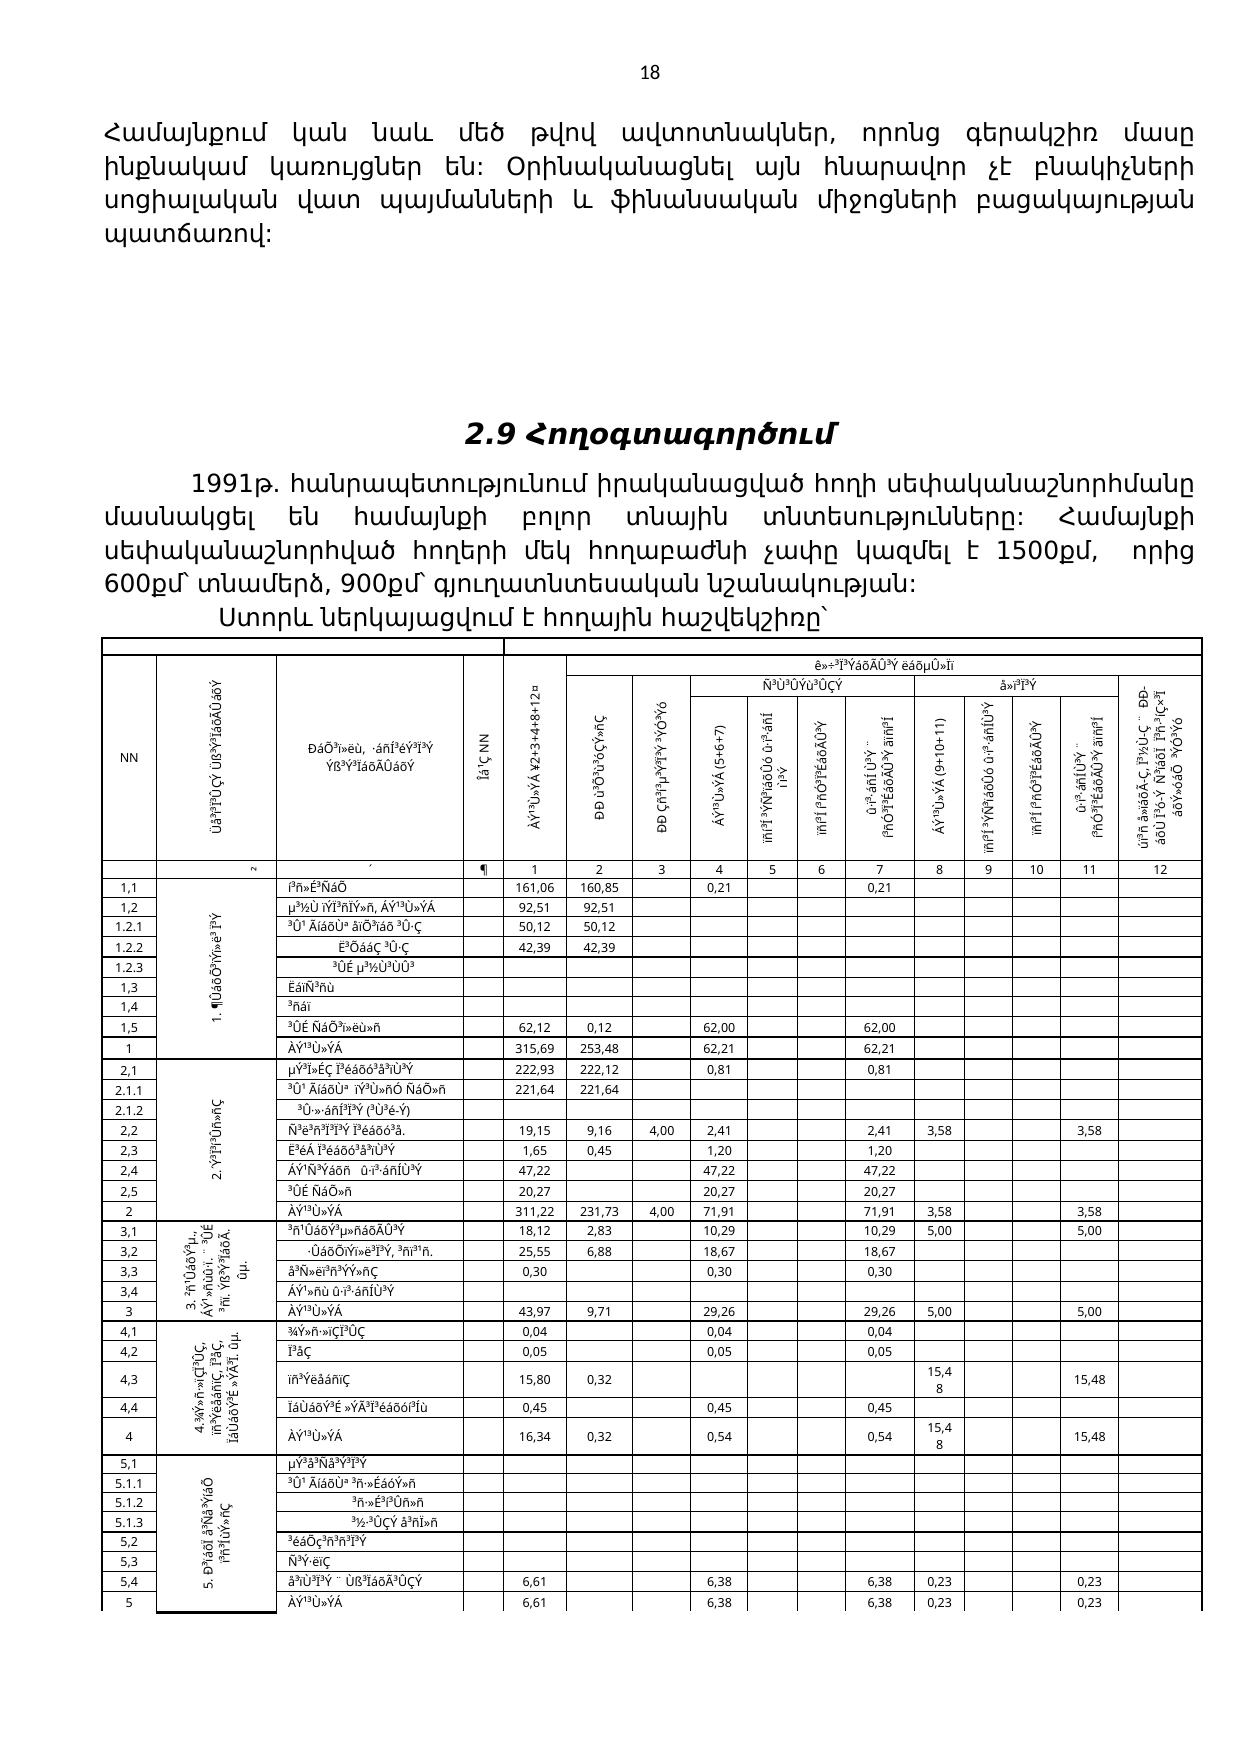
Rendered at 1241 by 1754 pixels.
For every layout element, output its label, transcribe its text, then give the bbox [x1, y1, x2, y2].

table_cell ÁÝ¹³Ù»ÝÁ (5+6+7) [691, 697, 747, 860]
table_cell µÝ³Ï»ÉÇ Ï³éáõó³å³ïÙ³Ý [277, 1060, 463, 1079]
table_cell [748, 958, 797, 977]
table_cell ³ÛÉ ÑáÕ»ñ [277, 1181, 463, 1201]
table_cell [798, 1418, 845, 1453]
table_cell 315,69 [504, 1038, 566, 1058]
table_cell [748, 1017, 797, 1036]
table_cell [798, 1362, 845, 1397]
table_cell [915, 937, 964, 956]
table_cell µ³½Ù ïÝÏ³ñÏÝ»ñ, ÁÝ¹³Ù»ÝÁ [277, 898, 463, 916]
table_cell [691, 1362, 747, 1397]
table_cell 62,00 [846, 1017, 914, 1036]
table_cell [965, 1080, 1012, 1099]
table_cell [798, 978, 845, 996]
table_cell [965, 1060, 1012, 1079]
table_cell [1013, 1572, 1060, 1591]
table_cell [798, 1241, 845, 1260]
table_cell [633, 1241, 690, 1260]
table_cell [965, 1552, 1012, 1571]
table_cell 20,27 [691, 1181, 747, 1201]
table_cell [1061, 1341, 1118, 1361]
table_cell [1061, 1080, 1118, 1099]
table_cell 15,48 [915, 1418, 964, 1453]
table_cell 9,71 [567, 1302, 632, 1320]
table_cell [1119, 1592, 1201, 1611]
table_cell 3. ²ñ¹ÛáõÝ³µ., ÁÝ¹»ñùû·ï. ¨ ³ÛÉ ³ñï. Ýß³Ý³ÏáõÃ. ûµ. [157, 1222, 276, 1320]
table_cell [464, 1261, 503, 1281]
table_cell [798, 1533, 845, 1551]
table_cell µÝ³å³Ñå³Ý³Ï³Ý [277, 1456, 463, 1473]
table_cell [633, 1456, 690, 1473]
table_cell [748, 1302, 797, 1320]
table_cell [464, 898, 503, 916]
table_cell [567, 958, 632, 977]
table_cell [798, 898, 845, 916]
table_cell [915, 1474, 964, 1492]
table_cell [633, 898, 690, 916]
table_cell 29,26 [846, 1302, 914, 1320]
table_cell [1119, 1572, 1201, 1591]
table_cell [1119, 917, 1201, 936]
table_cell ² [157, 861, 276, 878]
table_cell [1119, 1533, 1201, 1551]
table_cell 0,45 [846, 1398, 914, 1417]
table_cell [1013, 1120, 1060, 1139]
table_cell [965, 1202, 1012, 1220]
table_cell [464, 1241, 503, 1260]
table_cell 18,12 [504, 1222, 566, 1240]
table_cell [915, 898, 964, 916]
table_cell [915, 1038, 964, 1058]
table_cell 0,32 [567, 1418, 632, 1453]
table_cell [567, 1552, 632, 1571]
table_cell [915, 1181, 964, 1201]
table_cell [633, 978, 690, 996]
table_cell [798, 879, 845, 897]
table_cell 5,1 [103, 1456, 156, 1473]
table_cell 222,12 [567, 1060, 632, 1079]
table_cell 15,48 [1061, 1362, 1118, 1397]
table_cell [1013, 1302, 1060, 1320]
table_header [103, 639, 503, 653]
table_cell [1013, 958, 1060, 977]
table_cell [798, 997, 845, 1016]
table_cell 311,22 [504, 1202, 566, 1220]
table_cell [965, 1474, 1012, 1492]
table_cell [633, 1418, 690, 1453]
table_cell 0,04 [691, 1322, 747, 1340]
table_cell 3,58 [915, 1202, 964, 1220]
table_cell 25,55 [504, 1241, 566, 1260]
table_cell 0,12 [567, 1017, 632, 1036]
table_cell [464, 1552, 503, 1571]
table_cell [1061, 1241, 1118, 1260]
table_cell [798, 1038, 845, 1058]
table_cell [1119, 1038, 1201, 1058]
table_cell [1119, 1222, 1201, 1240]
table_cell [965, 958, 1012, 977]
table_cell [464, 1202, 503, 1220]
table_cell [691, 1080, 747, 1099]
table_cell [633, 1261, 690, 1281]
table_cell [633, 1322, 690, 1340]
table_cell [1061, 1474, 1118, 1492]
table_cell 160,85 [567, 879, 632, 897]
table_cell 221,64 [504, 1080, 566, 1099]
table_cell [1119, 1060, 1201, 1079]
table_cell ³Û¹ ÃíáõÙª ïÝ³Ù»ñÓ ÑáÕ»ñ [277, 1080, 463, 1099]
table_cell [846, 978, 914, 996]
table_cell [965, 1362, 1012, 1397]
table_cell [748, 879, 797, 897]
table_cell [748, 1512, 797, 1531]
table_cell 1,65 [504, 1141, 566, 1160]
table_header [505, 639, 1201, 653]
table_cell [633, 1282, 690, 1301]
table_cell [748, 1552, 797, 1571]
table_cell [748, 1282, 797, 1301]
table_cell [1013, 879, 1060, 897]
table_cell [633, 1592, 690, 1611]
table_cell [915, 1161, 964, 1180]
table_cell 10,29 [691, 1222, 747, 1240]
table_cell [691, 1552, 747, 1571]
table_cell [1013, 937, 1060, 956]
table_cell 5 [103, 1592, 156, 1611]
table_cell 0,23 [915, 1572, 964, 1591]
table_cell 1.2.1 [103, 917, 156, 936]
table_cell [748, 1474, 797, 1492]
table_cell 1,20 [846, 1141, 914, 1160]
table_cell 3,58 [1061, 1120, 1118, 1139]
table_cell [464, 1161, 503, 1180]
table_cell [846, 1493, 914, 1511]
table_cell [798, 1120, 845, 1139]
table_cell [1013, 1474, 1060, 1492]
table_cell [691, 898, 747, 916]
table_cell [567, 1474, 632, 1492]
table_cell [464, 1362, 503, 1397]
table_cell Ë³ÕááÇ ³Û·Ç [277, 937, 463, 956]
table_cell [748, 978, 797, 996]
table_cell 6,38 [846, 1592, 914, 1611]
table_cell [965, 1322, 1012, 1340]
table_cell 5 [748, 861, 797, 878]
table_cell [798, 1222, 845, 1240]
table_cell [504, 958, 566, 977]
table_cell [464, 1398, 503, 1417]
table_cell [748, 1100, 797, 1119]
table_cell [1013, 997, 1060, 1016]
table_cell 11 [1061, 861, 1118, 878]
table_cell 6 [798, 861, 845, 878]
table_cell Îá¹Ç NN [464, 656, 503, 860]
table_cell [1013, 898, 1060, 916]
table_cell ÐáÕ³ï»ëù, ·áñÍ³éÝ³Ï³Ý Ýß³Ý³ÏáõÃÛáõÝ [277, 656, 463, 860]
table_cell 47,22 [846, 1161, 914, 1180]
table_cell ³ñ·»É³í³Ûñ»ñ [277, 1493, 463, 1511]
table_cell [567, 1533, 632, 1551]
table_cell ïñí³Í ³ÝÑ³ïáõÛó û·ï³·áñÍÙ³Ý [965, 697, 1012, 860]
table_cell [1013, 1017, 1060, 1036]
table_cell ïñ³ÝëåáñïÇ [277, 1362, 463, 1397]
table_cell 0,21 [691, 879, 747, 897]
table_cell 50,12 [567, 917, 632, 936]
table_cell 222,93 [504, 1060, 566, 1079]
table_cell [1061, 1141, 1118, 1160]
table_cell [915, 917, 964, 936]
table_cell 1,1 [103, 879, 156, 897]
table_cell [567, 1572, 632, 1591]
table_cell [965, 1493, 1012, 1511]
table_cell [915, 1282, 964, 1301]
table_cell [633, 958, 690, 977]
table_cell [965, 1282, 1012, 1301]
table_cell 92,51 [504, 898, 566, 916]
table_cell [1061, 1100, 1118, 1119]
table_cell 5.1.1 [103, 1474, 156, 1492]
table_cell 6,88 [567, 1241, 632, 1260]
text Ստորև ներկայացվում է հողային հաշվեկշիռը՝ [103, 603, 1196, 632]
table_cell ¶ [464, 861, 503, 878]
table_cell [915, 1017, 964, 1036]
table_cell 4,1 [103, 1322, 156, 1340]
table_cell [1061, 978, 1118, 996]
table_cell [567, 997, 632, 1016]
table_cell [567, 1512, 632, 1531]
table_cell 2,4 [103, 1161, 156, 1180]
table_cell [633, 1362, 690, 1397]
table_cell [965, 997, 1012, 1016]
table_cell [1013, 1341, 1060, 1361]
table_cell [748, 1141, 797, 1160]
table_cell [965, 898, 1012, 916]
table_cell [567, 1100, 632, 1119]
table_cell [915, 1552, 964, 1571]
table_cell [798, 1474, 845, 1492]
table_cell [464, 978, 503, 996]
table_cell [633, 1017, 690, 1036]
table_cell 0,23 [915, 1592, 964, 1611]
table_cell [633, 917, 690, 936]
table_cell ¾Ý»ñ·»ïÇÏ³ÛÇ [277, 1322, 463, 1340]
table_cell 20,27 [504, 1181, 566, 1201]
table_cell 3,58 [1061, 1202, 1118, 1220]
table_cell [464, 1080, 503, 1099]
table_cell [798, 1261, 845, 1281]
table_cell ÀÝ¹³Ù»ÝÁ ¥2+3+4+8+12¤ [504, 656, 566, 860]
table_cell [1013, 1141, 1060, 1160]
table_cell [748, 1181, 797, 1201]
table_cell [1013, 1322, 1060, 1340]
table_cell [965, 978, 1012, 996]
table_cell 0,05 [846, 1341, 914, 1361]
table_cell [633, 937, 690, 956]
table_cell [1119, 1341, 1201, 1361]
table_cell [1013, 1222, 1060, 1240]
table_cell 62,12 [504, 1017, 566, 1036]
table_cell 0,04 [846, 1322, 914, 1340]
table_cell [633, 1493, 690, 1511]
table_cell [1119, 1398, 1201, 1417]
table_cell [965, 1341, 1012, 1361]
table_cell ÀÝ¹³Ù»ÝÁ [277, 1302, 463, 1320]
table_cell [1119, 898, 1201, 916]
table_cell 5.1.3 [103, 1512, 156, 1531]
table_cell ïñí³Í í³ñÓ³Ï³ÉáõÃÛ³Ý [798, 697, 845, 860]
table_cell [748, 997, 797, 1016]
table_cell [798, 1080, 845, 1099]
table_cell ÐÐ Çñ³í³µ³Ý³Ï³Ý ³ÝÓ³Ýó [633, 676, 690, 860]
table_cell [798, 1512, 845, 1531]
table_cell [504, 1552, 566, 1571]
table_cell [748, 1456, 797, 1473]
table_cell [1119, 1512, 1201, 1531]
table_cell å»ï³Ï³Ý [915, 676, 1118, 696]
table_cell NN [103, 656, 156, 860]
table_cell [748, 1493, 797, 1511]
table_cell 19,15 [504, 1120, 566, 1139]
table_cell [504, 1512, 566, 1531]
table_cell 10,29 [846, 1222, 914, 1240]
table_cell 5. Ð³ïáõÏ å³Ñå³ÝíáÕ ï³ñ³ÍùÝ»ñÇ [157, 1456, 276, 1611]
table_cell [464, 917, 503, 936]
table_cell [633, 1474, 690, 1492]
table_cell 18,67 [846, 1241, 914, 1260]
table_cell [1119, 1202, 1201, 1220]
table_cell [846, 1456, 914, 1473]
table_cell 4,00 [633, 1120, 690, 1139]
table_cell ïñí³Í ³ÝÑ³ïáõÛó û·ï³·áñÍ Ù³Ý [748, 697, 797, 860]
table_cell [633, 879, 690, 897]
table_cell [846, 1552, 914, 1571]
table_cell [1119, 1474, 1201, 1492]
table_cell [965, 1181, 1012, 1201]
table_cell [748, 1418, 797, 1453]
table_cell ³Û¹ ÃíáõÙª åïÕ³ïáõ ³Û·Ç [277, 917, 463, 936]
table_cell [567, 1322, 632, 1340]
table_cell [1061, 1398, 1118, 1417]
table_cell [748, 1533, 797, 1551]
table_cell ³ÛÉ µ³½Ù³ÙÛ³ [277, 958, 463, 977]
table_cell 62,21 [846, 1038, 914, 1058]
table_cell [915, 1100, 964, 1119]
table_cell [1061, 1552, 1118, 1571]
table_cell [915, 997, 964, 1016]
table_cell 1,4 [103, 997, 156, 1016]
table_cell [915, 1456, 964, 1473]
table_cell 47,22 [504, 1161, 566, 1180]
table_cell 2,41 [691, 1120, 747, 1139]
table_cell [633, 1552, 690, 1571]
table_cell [748, 1398, 797, 1417]
table_cell [633, 1533, 690, 1551]
table_cell [567, 1261, 632, 1281]
table_cell [103, 861, 156, 878]
table_cell Ñ³ë³ñ³Ï³Ï³Ý Ï³éáõó³å. [277, 1120, 463, 1139]
table_cell [748, 1572, 797, 1591]
table_cell [464, 1222, 503, 1240]
table_cell [691, 917, 747, 936]
table_cell [798, 1552, 845, 1571]
table_cell 2.´Ý³Ï³í³Ûñ»ñÇ [157, 1060, 276, 1220]
table_cell [691, 1282, 747, 1301]
table_cell û·ï³·áñÍÙ³Ý ¨ í³ñÓ³Ï³ÉáõÃÛ³Ý ãïñí³Í [1061, 697, 1118, 860]
table_cell 18,67 [691, 1241, 747, 1260]
table_cell [633, 1141, 690, 1160]
table_cell [1119, 1241, 1201, 1260]
table_cell [798, 1181, 845, 1201]
table_cell [1061, 1017, 1118, 1036]
table_cell 5,00 [915, 1222, 964, 1240]
table_cell [1061, 1512, 1118, 1531]
table_cell ïñí³Í í³ñÓ³Ï³ÉáõÃÛ³Ý [1013, 697, 1060, 860]
table_cell [915, 1341, 964, 1361]
table_cell [504, 1474, 566, 1492]
table_cell [748, 1222, 797, 1240]
table_cell 4 [691, 861, 747, 878]
table_cell [464, 1017, 503, 1036]
table_cell [965, 1161, 1012, 1180]
table_cell [1119, 958, 1201, 977]
table_cell 1.2.2 [103, 937, 156, 956]
table_cell [798, 1282, 845, 1301]
table_cell 1.2.3 [103, 958, 156, 977]
table_cell [464, 1302, 503, 1320]
table_cell [798, 1456, 845, 1473]
table_cell [965, 1038, 1012, 1058]
table_cell 6,38 [691, 1572, 747, 1591]
table_cell 3,3 [103, 1261, 156, 1281]
table_cell [1013, 1261, 1060, 1281]
table_cell [915, 1261, 964, 1281]
table_cell 42,39 [504, 937, 566, 956]
table_cell [1119, 1302, 1201, 1320]
table_cell 0,45 [691, 1398, 747, 1417]
table_cell [965, 1222, 1012, 1240]
table_cell [1061, 1060, 1118, 1079]
table_cell 161,06 [504, 879, 566, 897]
table_cell [915, 1060, 964, 1079]
table_cell [567, 1282, 632, 1301]
table_cell [1119, 1552, 1201, 1571]
table_cell [748, 1202, 797, 1220]
table_cell ÀÝ¹³Ù»ÝÁ [277, 1202, 463, 1220]
table_cell [915, 978, 964, 996]
table_cell 1 [103, 1038, 156, 1058]
table_cell [1119, 1141, 1201, 1160]
table_cell [748, 1592, 797, 1611]
table_cell [748, 917, 797, 936]
table_cell [915, 1533, 964, 1551]
table_cell [965, 1572, 1012, 1591]
table_cell [798, 1341, 845, 1361]
table_cell 6,61 [504, 1592, 566, 1611]
table_cell [464, 1572, 503, 1591]
table_cell 0,05 [691, 1341, 747, 1361]
table_cell 3,1 [103, 1222, 156, 1240]
table_cell [1119, 1261, 1201, 1281]
table_cell [1061, 1493, 1118, 1511]
table_cell [1119, 1322, 1201, 1340]
table_cell 0,30 [691, 1261, 747, 1281]
table_cell [748, 1038, 797, 1058]
table_cell [748, 1341, 797, 1361]
table_cell 0,32 [567, 1362, 632, 1397]
table_cell [846, 1512, 914, 1531]
table_cell 5,00 [915, 1302, 964, 1320]
table_cell 4.¾Ý»ñ·»ïÇÏ³ÛÇ, ïñ³ÝëåáñïÇ, Ï³åÇ, ÏáÙáõÝ³É »ÝÃ³Ï. ûµ. [157, 1322, 276, 1453]
table_cell 0,23 [1061, 1592, 1118, 1611]
table_cell [798, 1493, 845, 1511]
table_cell [915, 1080, 964, 1099]
table_cell [633, 997, 690, 1016]
table_cell [1119, 1493, 1201, 1511]
table_cell 5,00 [1061, 1302, 1118, 1320]
table_cell 92,51 [567, 898, 632, 916]
table_cell [915, 1493, 964, 1511]
table_cell 5,3 [103, 1552, 156, 1571]
table_cell [1013, 1512, 1060, 1531]
table_cell [504, 997, 566, 1016]
table_cell 0,45 [567, 1141, 632, 1160]
table_cell [464, 1060, 503, 1079]
table_cell 253,48 [567, 1038, 632, 1058]
table_cell Ë³éÁ Ï³éáõó³å³ïÙ³Ý [277, 1141, 463, 1160]
table_cell ³½·³ÛÇÝ å³ñÏ»ñ [277, 1512, 463, 1531]
table_cell [798, 937, 845, 956]
table_cell 10 [1013, 861, 1060, 878]
table_cell 3,4 [103, 1282, 156, 1301]
table_cell [464, 1456, 503, 1473]
table_cell 2 [103, 1202, 156, 1220]
table_cell [567, 1493, 632, 1511]
table_cell 1,20 [691, 1141, 747, 1160]
table_cell 0,30 [846, 1261, 914, 1281]
subtitle 2.9 Հողօգտագործում [103, 418, 1196, 452]
table_cell [633, 1038, 690, 1058]
table_cell 5,4 [103, 1572, 156, 1591]
table_cell [633, 1222, 690, 1240]
table_cell [1119, 997, 1201, 1016]
table_cell [633, 1341, 690, 1361]
table_cell [464, 1474, 503, 1492]
table_cell å³Ñ»ëï³ñ³ÝÝ»ñÇ [277, 1261, 463, 1281]
table_cell [691, 937, 747, 956]
table_cell 9 [965, 861, 1012, 878]
table_cell [567, 1592, 632, 1611]
table_cell [1119, 1181, 1201, 1201]
table_cell 231,73 [567, 1202, 632, 1220]
table_cell 1,3 [103, 978, 156, 996]
table_cell [1013, 1552, 1060, 1571]
table_cell [1061, 879, 1118, 897]
table_cell [965, 1456, 1012, 1473]
table_cell [1119, 1100, 1201, 1119]
table_cell [846, 1080, 914, 1099]
table_cell [965, 1398, 1012, 1417]
table_cell [464, 1181, 503, 1201]
table_cell [965, 937, 1012, 956]
table_cell 50,12 [504, 917, 566, 936]
table_cell [464, 1322, 503, 1340]
table_cell [1013, 1181, 1060, 1201]
table_cell [1119, 937, 1201, 956]
table_cell [633, 1080, 690, 1099]
table_cell [846, 958, 914, 977]
table_cell [846, 1362, 914, 1397]
table_cell [965, 879, 1012, 897]
table_cell [965, 1512, 1012, 1531]
table_cell ³Û·»·áñÍ³Ï³Ý (³Ù³é-Ý) [277, 1100, 463, 1119]
table_cell 29,26 [691, 1302, 747, 1320]
table_cell [748, 937, 797, 956]
table_cell 5,2 [103, 1533, 156, 1551]
table_cell 0,04 [504, 1322, 566, 1340]
table_cell 4,2 [103, 1341, 156, 1361]
table_cell [567, 1181, 632, 1201]
table_cell [915, 958, 964, 977]
table_cell 2,5 [103, 1181, 156, 1201]
table_cell 47,22 [691, 1161, 747, 1180]
table_cell [1061, 1261, 1118, 1281]
table_cell 42,39 [567, 937, 632, 956]
table_cell ³éáÕç³ñ³ñ³Ï³Ý [277, 1533, 463, 1551]
table_cell 2.1.1 [103, 1080, 156, 1099]
table_cell [1061, 1038, 1118, 1058]
table_cell [691, 1100, 747, 1119]
table_cell 0,54 [846, 1418, 914, 1453]
table_cell [965, 917, 1012, 936]
table_cell [915, 879, 964, 897]
table_cell [915, 1322, 964, 1340]
table_cell [965, 1592, 1012, 1611]
table_cell 2,83 [567, 1222, 632, 1240]
table_cell [1061, 937, 1118, 956]
table_cell [1013, 917, 1060, 936]
table_cell 15,48 [915, 1362, 964, 1397]
table_cell [1061, 898, 1118, 916]
table_cell 3 [633, 861, 690, 878]
table_cell 12 [1119, 861, 1201, 878]
table_cell [915, 1141, 964, 1160]
table_cell [798, 1141, 845, 1160]
table_cell Ñ³Ù³ÛÝù³ÛÇÝ [691, 676, 914, 696]
table_cell [1013, 1282, 1060, 1301]
table_cell 0,05 [504, 1341, 566, 1361]
table_cell 4,00 [633, 1202, 690, 1220]
table_cell [464, 1493, 503, 1511]
table_cell [798, 1017, 845, 1036]
table_cell 5,00 [1061, 1222, 1118, 1240]
table_cell í³ñ»É³ÑáÕ [277, 879, 463, 897]
table_cell [464, 1141, 503, 1160]
table_cell 71,91 [691, 1202, 747, 1220]
table_cell [798, 1322, 845, 1340]
table_cell 4,3 [103, 1362, 156, 1397]
table_cell [965, 1261, 1012, 1281]
table_cell 3,2 [103, 1241, 156, 1260]
table_cell 0,81 [846, 1060, 914, 1079]
table_cell [567, 978, 632, 996]
table_cell [798, 1592, 845, 1611]
table_cell [1119, 1282, 1201, 1301]
table_cell [1061, 1161, 1118, 1180]
table_cell [1061, 997, 1118, 1016]
table_cell [1119, 978, 1201, 996]
table_cell [464, 958, 503, 977]
table_cell 0,23 [1061, 1572, 1118, 1591]
table_cell [691, 1493, 747, 1511]
table_cell 1,5 [103, 1017, 156, 1036]
table_cell Ï³åÇ [277, 1341, 463, 1361]
table_cell [846, 1533, 914, 1551]
table_cell [633, 1398, 690, 1417]
table_cell [1013, 1202, 1060, 1220]
table_cell [464, 1282, 503, 1301]
table_cell [1013, 1592, 1060, 1611]
table_cell [748, 898, 797, 916]
table_cell 0,54 [691, 1418, 747, 1453]
table_cell ³ñ¹ÛáõÝ³µ»ñáõÃÛ³Ý [277, 1222, 463, 1240]
table_cell [1013, 1456, 1060, 1473]
table_cell [1119, 1456, 1201, 1473]
table_cell [846, 917, 914, 936]
table_cell 4,4 [103, 1398, 156, 1417]
table_cell [1013, 1418, 1060, 1453]
table_cell 16,34 [504, 1418, 566, 1453]
table_cell [1119, 1017, 1201, 1036]
table_cell [504, 1456, 566, 1473]
table_cell 221,64 [567, 1080, 632, 1099]
table_cell [748, 1362, 797, 1397]
table_cell [464, 1418, 503, 1453]
table_cell [1119, 1362, 1201, 1397]
table_cell [798, 1572, 845, 1591]
table_cell ³Û¹ ÃíáõÙª ³ñ·»ÉáóÝ»ñ [277, 1474, 463, 1492]
table_cell [1013, 1493, 1060, 1511]
table_cell [1013, 1241, 1060, 1260]
table_cell [1013, 1161, 1060, 1180]
table_cell 9,16 [567, 1120, 632, 1139]
table_cell 1. ¶ÛáõÕ³ïÝï»ë³ Ï³Ý [157, 879, 276, 1058]
table_cell 62,21 [691, 1038, 747, 1058]
table_cell [691, 958, 747, 977]
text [103, 118, 1196, 248]
table_cell 6,38 [846, 1572, 914, 1591]
table_cell [1013, 1398, 1060, 1417]
table_cell 7 [846, 861, 914, 878]
table_cell Üå³ï³Ï³ÛÇÝ Üß³Ý³ÏáõÃÛáõÝ [157, 656, 276, 860]
table_cell [504, 1493, 566, 1511]
table_cell 0,30 [504, 1261, 566, 1281]
table_cell [798, 917, 845, 936]
table_cell [748, 1120, 797, 1139]
table_cell [748, 1161, 797, 1180]
text 1991թ. հանրապետությունում իրականացված հողի սեփականաշնորհմանը մասնակցել են համայնքի բոլոր տնային տնտեսությունները: Համայնքի սեփականաշնորհված հողերի մեկ հողաբաժնի չափը կազմել է 1500քմ, որից 600քմ՝ տնամերձ, 900քմ՝ գյուղատնտեսական նշանակության: [103, 469, 1196, 599]
table_cell [846, 1282, 914, 1301]
table_cell [1119, 1418, 1201, 1453]
table_cell 0,45 [504, 1398, 566, 1417]
table_cell ÏáÙáõÝ³É »ÝÃ³Ï³éáõóí³Íù [277, 1398, 463, 1417]
table_cell [633, 1512, 690, 1531]
table_cell úï³ñ å»ïáõÃ-Ç, Ï³½Ù-Ç ¨ ÐÐ-áõÙ Ï³ó-Ý Ñ³ïáõÏ Ï³ñ·³íÇ×³Ï áõÝ»óáÕ ³ÝÓ³Ýó [1119, 676, 1201, 860]
table_cell [633, 1060, 690, 1079]
table_cell [633, 1100, 690, 1119]
table_cell 1,2 [103, 898, 156, 916]
table_cell [846, 997, 914, 1016]
table_cell [748, 1322, 797, 1340]
table_cell [798, 1302, 845, 1320]
table_cell [965, 1241, 1012, 1260]
table_cell 2.1.2 [103, 1100, 156, 1119]
table_cell 15,48 [1061, 1418, 1118, 1453]
table_cell [464, 1592, 503, 1611]
table_cell ÁÝ¹Ñ³Ýáõñ û·ï³·áñÍÙ³Ý [277, 1161, 463, 1180]
table_cell ÁÝ¹³Ù»ÝÁ (9+10+11) [915, 697, 964, 860]
table_cell [504, 1282, 566, 1301]
table_cell [798, 1161, 845, 1180]
table_cell 5.1.2 [103, 1493, 156, 1511]
table_cell [1013, 1080, 1060, 1099]
table_cell [464, 879, 503, 897]
table_cell [691, 1474, 747, 1492]
table_cell 2,3 [103, 1141, 156, 1160]
table_cell ÐÐ ù³Õ³ù³óÇÝ»ñÇ [567, 676, 632, 860]
table_cell [464, 1120, 503, 1139]
table_cell 2 [567, 861, 632, 878]
table_cell [798, 1202, 845, 1220]
table_cell 43,97 [504, 1302, 566, 1320]
table_cell 15,80 [504, 1362, 566, 1397]
table_cell [464, 1100, 503, 1119]
table_cell 71,91 [846, 1202, 914, 1220]
table_cell ·ÛáõÕïÝï»ë³Ï³Ý, ³ñï³¹ñ. [277, 1241, 463, 1260]
table_cell [846, 1474, 914, 1492]
table_cell [748, 1080, 797, 1099]
table_cell [504, 978, 566, 996]
table_cell 62,00 [691, 1017, 747, 1036]
table_cell [1061, 958, 1118, 977]
table_cell [1013, 1100, 1060, 1119]
table_cell [798, 1398, 845, 1417]
table_cell [691, 978, 747, 996]
table_cell ´ [277, 861, 463, 878]
table_cell [633, 1572, 690, 1591]
table_cell û·ï³·áñÍ Ù³Ý ¨ í³ñÓ³Ï³ÉáõÃÛ³Ý ãïñí³Í [846, 697, 914, 860]
table_cell [1061, 1282, 1118, 1301]
table_cell [504, 1533, 566, 1551]
table_cell [1119, 1120, 1201, 1139]
table_cell 1 [504, 861, 566, 878]
table_cell [748, 1261, 797, 1281]
table_cell [691, 1456, 747, 1473]
table_cell ³ÛÉ ÑáÕ³ï»ëù»ñ [277, 1017, 463, 1036]
table_cell [798, 958, 845, 977]
table_cell [567, 1398, 632, 1417]
table_cell 3,58 [915, 1120, 964, 1139]
table_cell [1013, 978, 1060, 996]
table_cell ÁÝ¹»ñù û·ï³·áñÍÙ³Ý [277, 1282, 463, 1301]
table_cell 0,21 [846, 879, 914, 897]
table_cell [504, 1100, 566, 1119]
table_cell [748, 1241, 797, 1260]
table_cell å³ïÙ³Ï³Ý ¨ Ùß³ÏáõÃ³ÛÇÝ [277, 1572, 463, 1591]
table_cell [965, 1302, 1012, 1320]
table_cell [691, 997, 747, 1016]
table_cell [633, 1302, 690, 1320]
table_cell [846, 898, 914, 916]
table_cell [1119, 879, 1201, 897]
table_cell 20,27 [846, 1181, 914, 1201]
table_cell [464, 1341, 503, 1361]
table_cell [1061, 1456, 1118, 1473]
table_cell 2,1 [103, 1060, 156, 1079]
table_cell [965, 1017, 1012, 1036]
table_cell [965, 1418, 1012, 1453]
table_cell [1013, 1038, 1060, 1058]
table_cell [633, 1181, 690, 1201]
table_cell Ñ³Ý·ëïÇ [277, 1552, 463, 1571]
table_cell [567, 1161, 632, 1180]
table_cell [567, 1341, 632, 1361]
table_cell [798, 1060, 845, 1079]
table_cell [915, 1398, 964, 1417]
table_cell ÀÝ¹³Ù»ÝÁ [277, 1038, 463, 1058]
table_cell [464, 937, 503, 956]
table_cell ÀÝ¹³Ù»ÝÁ [277, 1418, 463, 1453]
table_cell 4 [103, 1418, 156, 1453]
table_cell [798, 1100, 845, 1119]
table_cell ê»÷³Ï³ÝáõÃÛ³Ý ëáõµÛ»Ïï [567, 656, 1201, 675]
table_cell [846, 937, 914, 956]
table_cell [965, 1120, 1012, 1139]
table_cell [633, 1161, 690, 1180]
table_cell [748, 1060, 797, 1079]
table_cell 8 [915, 861, 964, 878]
table_cell [464, 1512, 503, 1531]
table_cell [915, 1512, 964, 1531]
table_cell [965, 1100, 1012, 1119]
table_cell [464, 1038, 503, 1058]
table_cell [1119, 1161, 1201, 1180]
table_cell [464, 1533, 503, 1551]
table_cell [691, 1512, 747, 1531]
table_cell [1061, 917, 1118, 936]
table_cell [915, 1241, 964, 1260]
table_cell [1119, 1080, 1201, 1099]
table_cell 6,61 [504, 1572, 566, 1591]
table_cell [691, 1533, 747, 1551]
table_cell [965, 1141, 1012, 1160]
table_cell [464, 997, 503, 1016]
table_cell [1061, 1181, 1118, 1201]
table_cell [1013, 1362, 1060, 1397]
table_cell [567, 1456, 632, 1473]
table_cell 6,38 [691, 1592, 747, 1611]
table_cell 0,81 [691, 1060, 747, 1079]
table_cell [1013, 1533, 1060, 1551]
table_cell [1061, 1322, 1118, 1340]
table_cell ËáïÑ³ñù [277, 978, 463, 996]
table_cell ³ñáï [277, 997, 463, 1016]
table_cell 3 [103, 1302, 156, 1320]
table_cell 2,41 [846, 1120, 914, 1139]
table_cell [1061, 1533, 1118, 1551]
table_cell [846, 1100, 914, 1119]
table_cell [965, 1533, 1012, 1551]
table_cell [1013, 1060, 1060, 1079]
table_cell ÀÝ¹³Ù»ÝÁ [277, 1592, 463, 1611]
table_cell 2,2 [103, 1120, 156, 1139]
